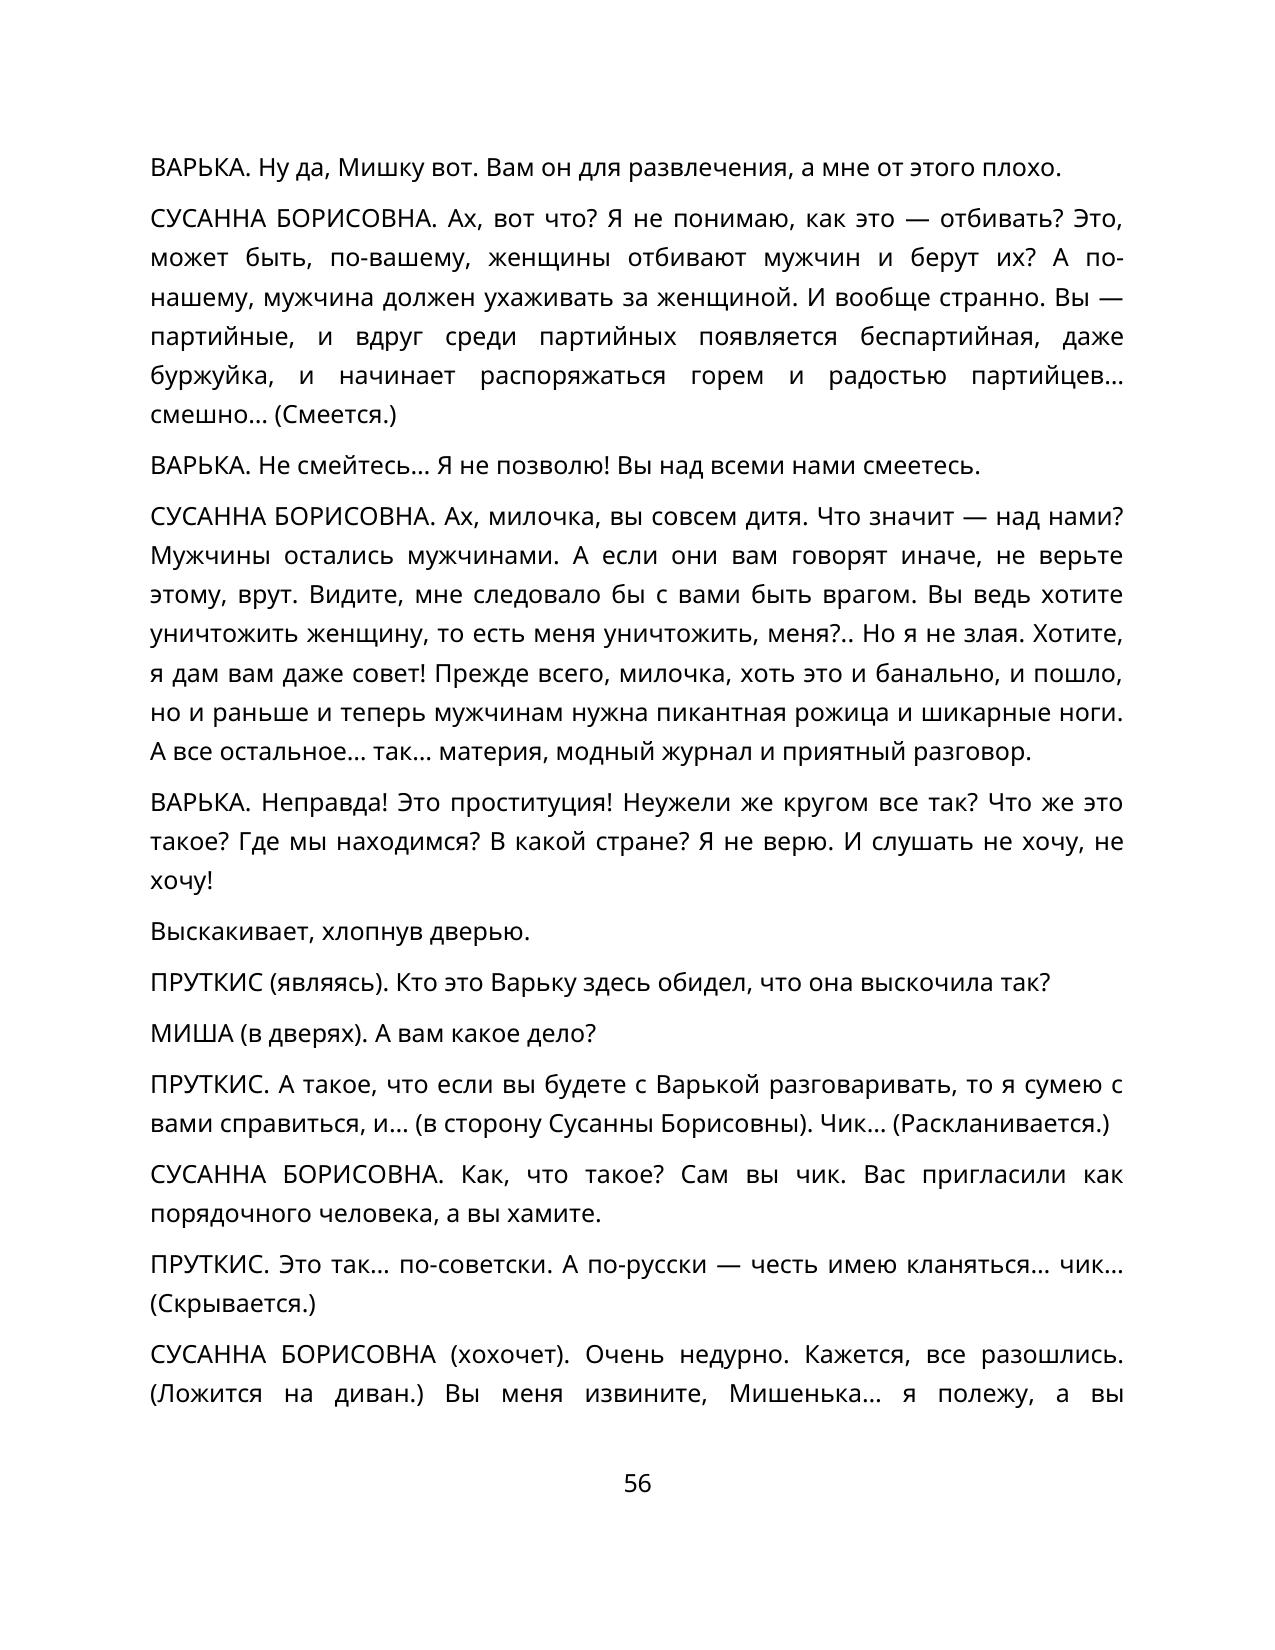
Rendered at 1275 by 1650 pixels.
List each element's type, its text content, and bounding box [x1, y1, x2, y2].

text ПРУТКИС. А такое, что если вы будете с Варькой разговаривать, то я сумею с вами справиться, и… (в сторону Сусанны Борисовны). Чик… (Раскланивается.) [150, 1067, 1125, 1140]
text СУСАННА БОРИСОВНА. Ах, милочка, вы совсем дитя. Что значит — над нами? Мужчины остались мужчинами. А если они вам говорят иначе, не верьте этому, врут. Видите, мне следовало бы с вами быть врагом. Вы ведь хотите уничтожить женщину, то есть меня уничтожить, меня?.. Но я не злая. Хотите, я дам вам даже совет! Прежде всего, милочка, хоть это и банально, и пошло, но и раньше и теперь мужчинам нужна пикантная рожица и шикарные ноги. А все остальное… так… материя, модный журнал и приятный разговор. [150, 499, 1125, 768]
text СУСАННА БОРИСОВНА. Как, что такое? Сам вы чик. Вас пригласили как порядочного человека, а вы хамите. [150, 1157, 1125, 1230]
text ВАРЬКА. Не смейтесь… Я не позволю! Вы над всеми нами смеетесь. [150, 448, 1125, 482]
text ВАРЬКА. Неправда! Это проституция! Неужели же кругом все так? Что же это такое? Где мы находимся? В какой стране? Я не верю. И слушать не хочу, не хочу! [150, 784, 1125, 897]
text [150, 1337, 1125, 1410]
text ПРУТКИС (являясь). Кто это Варьку здесь обидел, что она выскочила так? [150, 965, 1125, 999]
text МИША (в дверях). А вам какое дело? [150, 1016, 1125, 1050]
text ВАРЬКА. Ну да, Мишку вот. Вам он для развлечения, а мне от этого плохо. [150, 150, 1125, 184]
text Выскакивает, хлопнув дверью. [150, 914, 1125, 948]
text СУСАННА БОРИСОВНА. Ах, вот что? Я не понимаю, как это — отбивать? Это, может быть, по-вашему, женщины отбивают мужчин и берут их? А по-нашему, мужчина должен ухаживать за женщиной. И вообще странно. Вы — партийные, и вдруг среди партийных появляется беспартийная, даже буржуйка, и начинает распоряжаться горем и радостью партийцев… смешно… (Смеется.) [150, 201, 1125, 431]
text ПРУТКИС. Это так… по-советски. А по-русски — честь имею кланяться… чик… (Скрывается.) [150, 1247, 1125, 1320]
